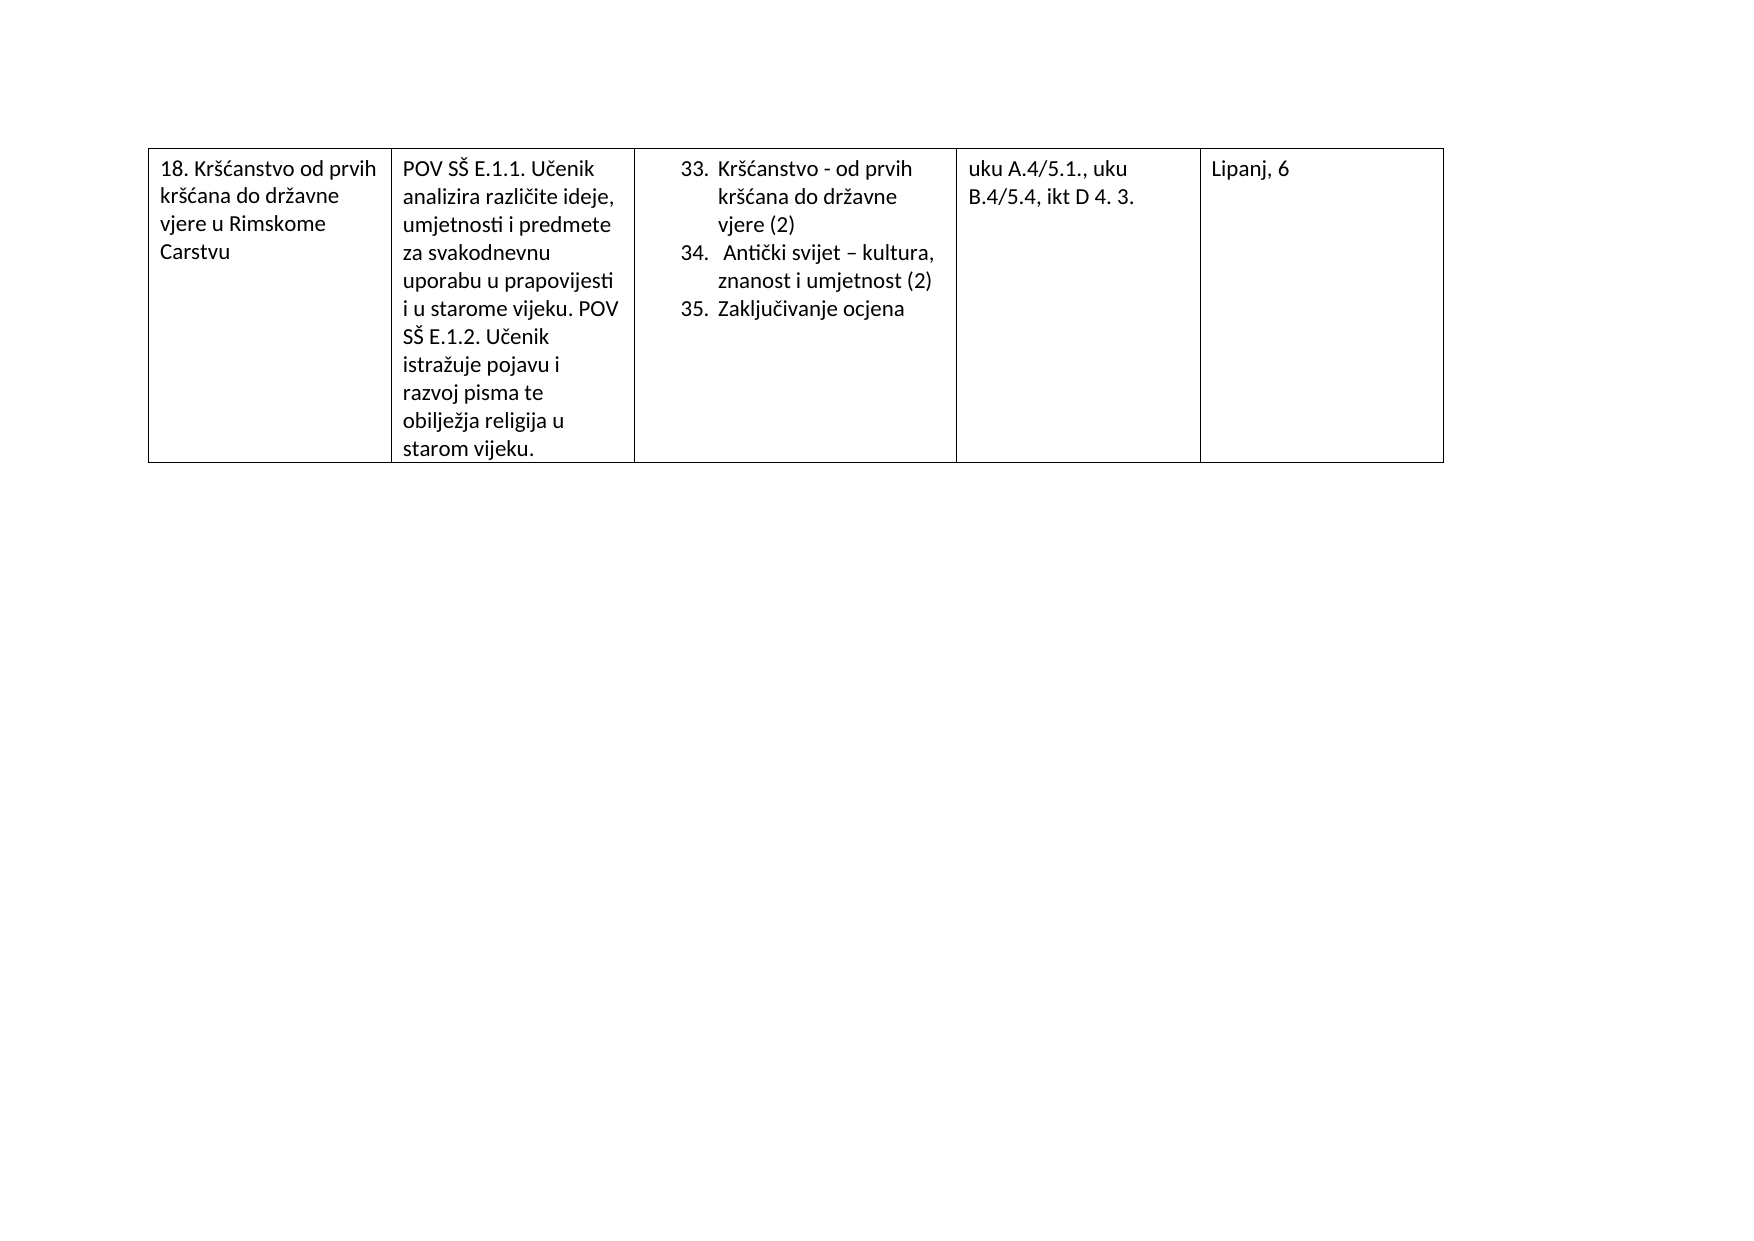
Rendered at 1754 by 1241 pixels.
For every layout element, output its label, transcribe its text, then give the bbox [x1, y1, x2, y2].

table_cell 18. Kršćanstvo od prvih kršćana do državne vjere u Rimskome Carstvu [149, 149, 391, 462]
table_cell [392, 149, 634, 462]
table_cell Kršćanstvo - od prvih kršćana do državne vjere (2) Antički svijet – kultura, znanost i umjetnost (2) Zaključivanje ocjena [635, 149, 956, 462]
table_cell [957, 149, 1200, 462]
table_cell Lipanj, 6 [1201, 149, 1443, 462]
